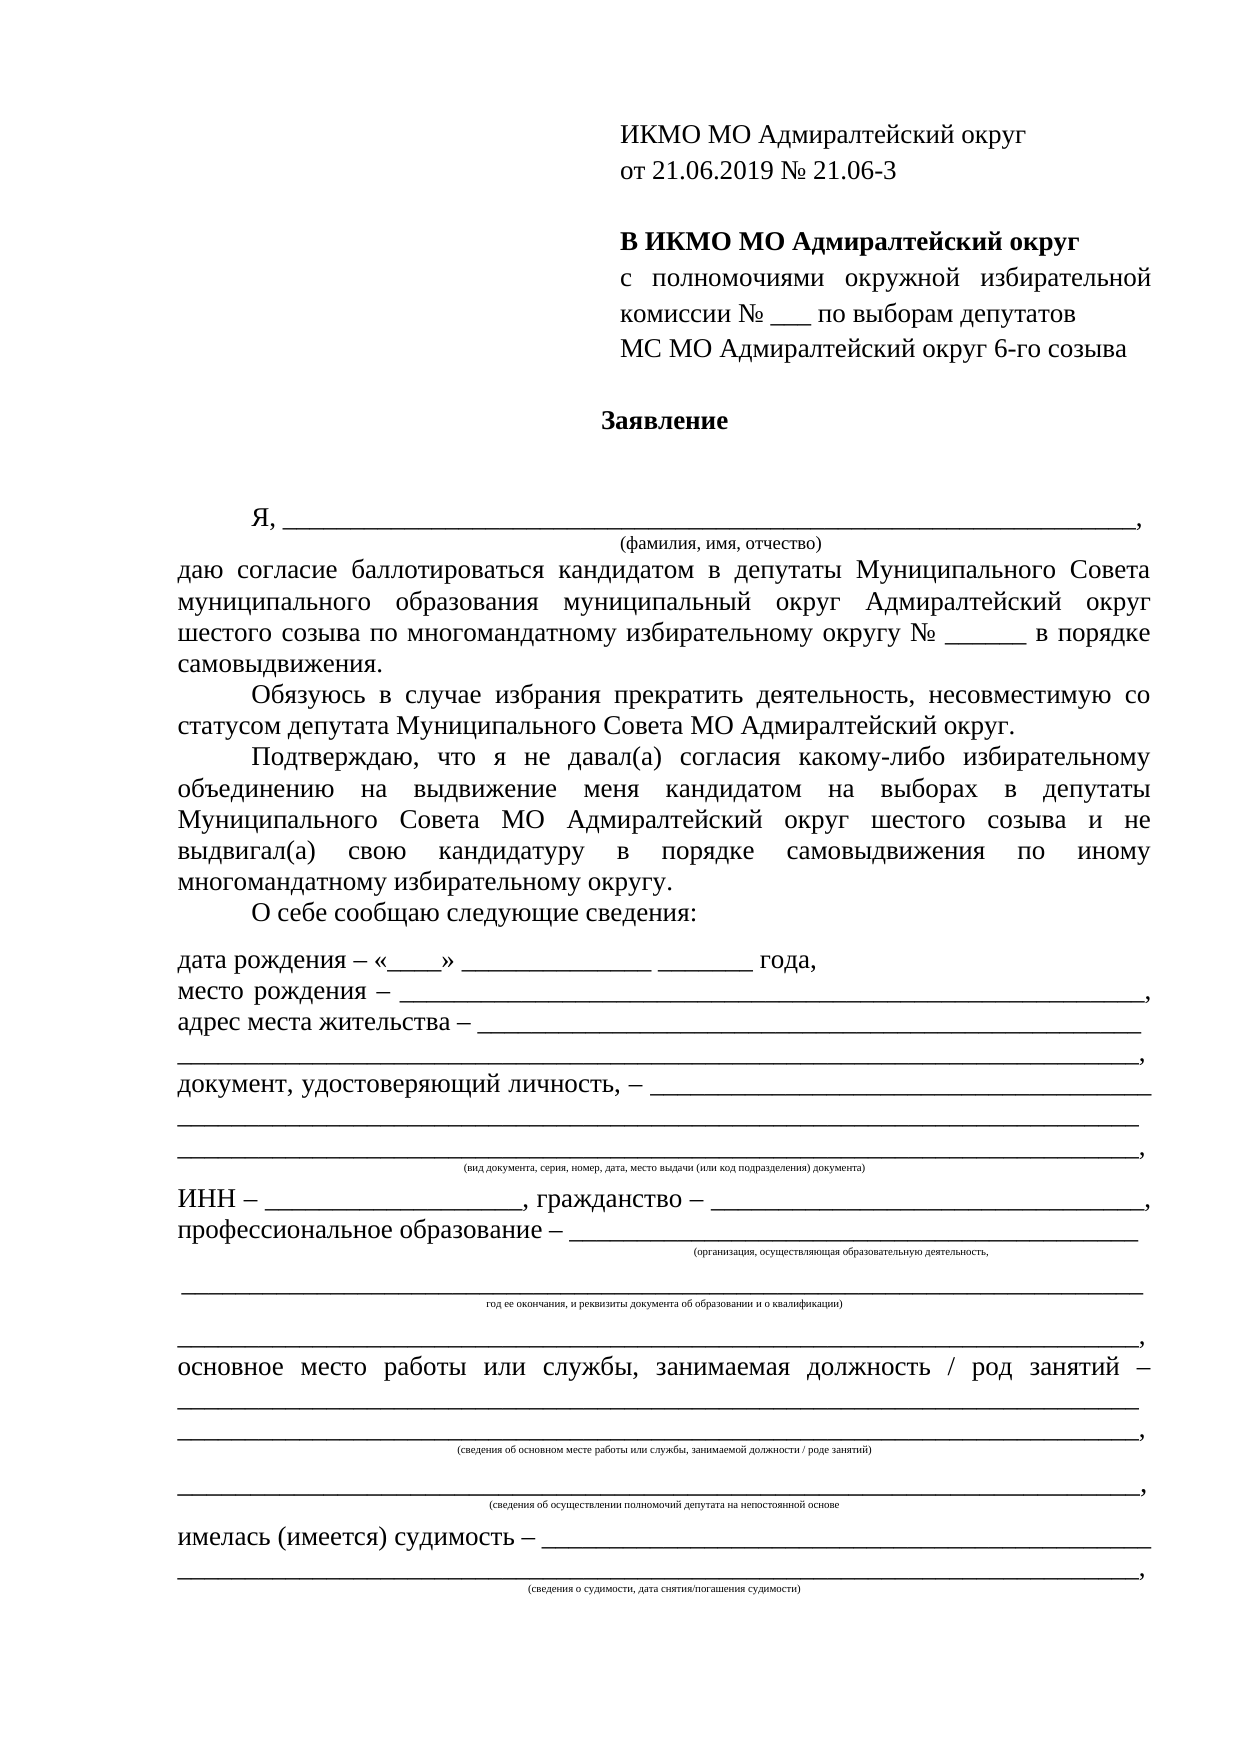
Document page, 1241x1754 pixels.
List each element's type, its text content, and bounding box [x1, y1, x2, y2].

text Заявление [177, 404, 1152, 435]
text основное место работы или службы, занимаемая должность / род занятий – _______________________________________________________________________ [177, 1350, 1152, 1412]
text О себе сообщаю следующие сведения: [177, 896, 1152, 927]
text _______________________________________________________________________, [177, 1551, 1152, 1583]
text _______________________________________________________________________ [177, 1266, 1152, 1297]
text дата рождения – «____» ______________ _______ года, [177, 943, 1152, 974]
text Подтверждаю, что я не давал(а) согласия какому-либо избирательному объединению на выдвижение меня кандидатом на выборах в депутаты Муниципального Совета МО Адмиралтейский округ шестого созыва и не выдвигал(а) свою кандидатуру в порядке самовыдвижения по иному многомандатному избирательному округу. [177, 741, 1152, 896]
text ИНН – ___________________, гражданство – ________________________________, профессиональное образование – __________________________________________ [177, 1182, 1152, 1245]
text (сведения об осуществлении полномочий депутата на непостоянной основе [177, 1499, 1152, 1520]
text от 21.06.2019 № 21.06-3 [177, 154, 1152, 185]
text __________________________________________________________________, [177, 1465, 1152, 1499]
text _______________________________________________________________________, [177, 1319, 1152, 1350]
text Обязуюсь в случае избрания прекратить деятельность, несовместимую со статусом депутата Муниципального Совета МО Адмиралтейский округ. [177, 678, 1152, 741]
text ИКМО МО Адмиралтейский округ [177, 118, 1152, 149]
text место рождения – _______________________________________________________, адрес места жительства – _________________________________________________ [177, 974, 1152, 1036]
text МС МО Адмиралтейский округ 6-го созыва [620, 332, 1152, 364]
text (организация, осуществляющая образовательную деятельность, [619, 1245, 1152, 1266]
text _______________________________________________________________________, [177, 1130, 1152, 1161]
text Я, _______________________________________________________________, [251, 501, 1152, 532]
text (сведения об основном месте работы или службы, занимаемой должности / роде занятий) [177, 1444, 1152, 1465]
text даю согласие баллотироваться кандидатом в депутаты Муниципального Совета муниципального образования муниципальный округ Адмиралтейский округ шестого созыва по многомандатному избирательному округу № ______ в порядке самовыдвижения. [177, 554, 1152, 678]
text В ИКМО МО Адмиралтейский округ [177, 225, 1152, 256]
text (вид документа, серия, номер, дата, место выдачи (или код подразделения) документа) [177, 1161, 1152, 1182]
text (сведения о судимости, дата снятия/погашения судимости) [177, 1583, 1152, 1604]
text с полномочиями окружной избирательной комиссии № ___ по выборам депутатов [620, 261, 1152, 328]
text имелась (имеется) судимость – _____________________________________________ [177, 1520, 1152, 1551]
text _______________________________________________________________________, [177, 1412, 1152, 1444]
text год ее окончания, и реквизиты документа об образовании и о квалификации) [177, 1297, 1152, 1319]
text (фамилия, имя, отчество) [251, 532, 1152, 554]
text _______________________________________________________________________, документ, удостоверяющий личность, – _____________________________________ _______________________________________________________________________ [177, 1036, 1152, 1130]
